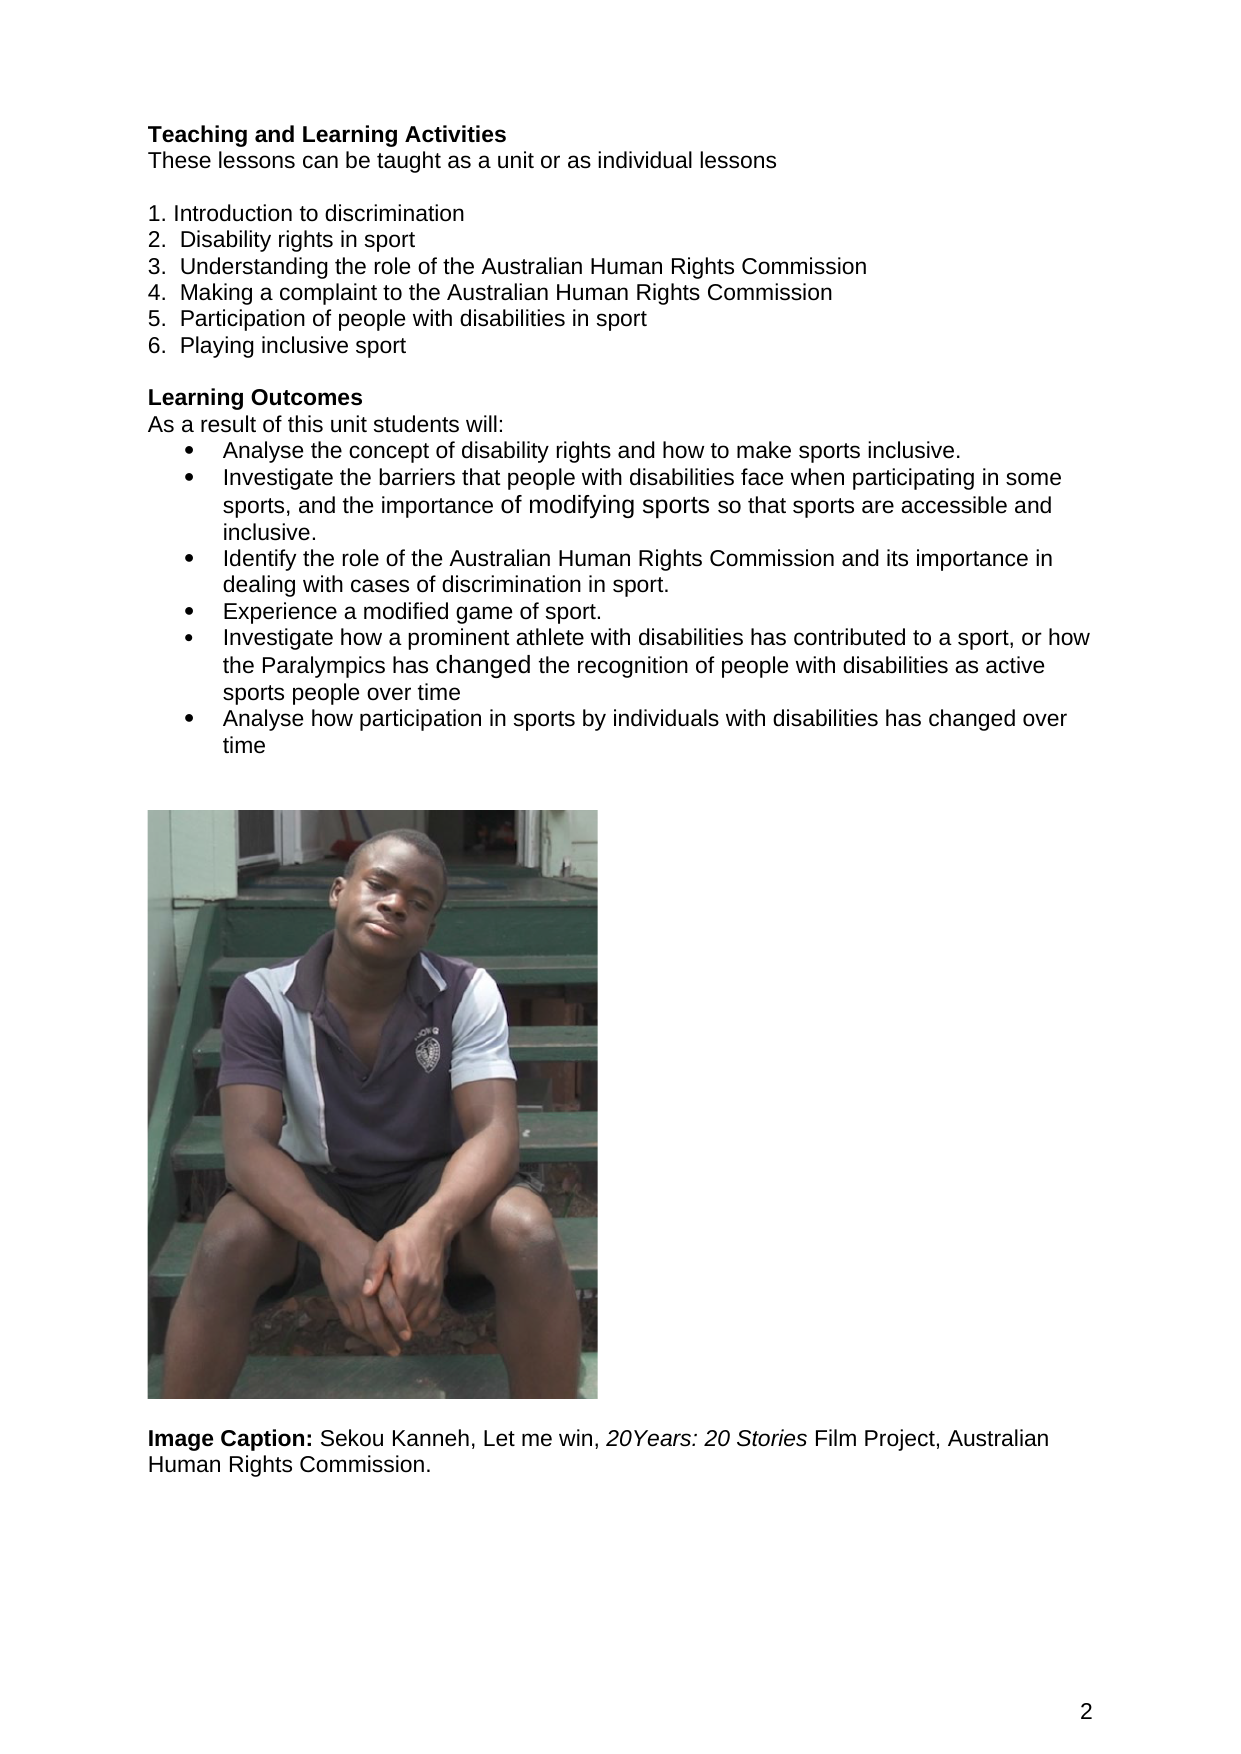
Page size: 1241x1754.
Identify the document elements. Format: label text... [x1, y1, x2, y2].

list Investigate the barriers that people with disabilities face when participating in some sports, and the importance of modifying sports so that sports are accessible and inclusive. [185, 463, 1092, 545]
text Image Caption: Sekou Kanneh, Let me win, 20Years: 20 Stories Film Project, Australian Human Rights Commission. [148, 1424, 1092, 1477]
list Analyse the concept of disability rights and how to make sports inclusive. [185, 437, 1092, 463]
text 6. Playing inclusive sport [148, 332, 1092, 358]
list Identify the role of the Australian Human Rights Commission and its importance in dealing with cases of discrimination in sport. [185, 545, 1092, 598]
text 4. Making a complaint to the Australian Human Rights Commission [148, 279, 1092, 305]
text Teaching and Learning Activities [148, 121, 1092, 147]
list Investigate how a prominent athlete with disabilities has contributed to a sport, or how the Paralympics has changed the recognition of people with disabilities as active sports people over time [185, 624, 1092, 705]
text Learning Outcomes [148, 384, 1092, 411]
text 5. Participation of people with disabilities in sport [148, 305, 1092, 332]
list Analyse how participation in sports by individuals with disabilities has changed over time [185, 705, 1092, 758]
text These lessons can be taught as a unit or as individual lessons [148, 147, 1092, 173]
text 1. Introduction to discrimination [148, 200, 1092, 226]
list Experience a modified game of sport. [185, 598, 1092, 624]
text As a result of this unit students will: [148, 411, 1092, 437]
picture [147, 810, 598, 1399]
text 2. Disability rights in sport [148, 226, 1092, 253]
text 3. Understanding the role of the Australian Human Rights Commission [148, 253, 1092, 279]
